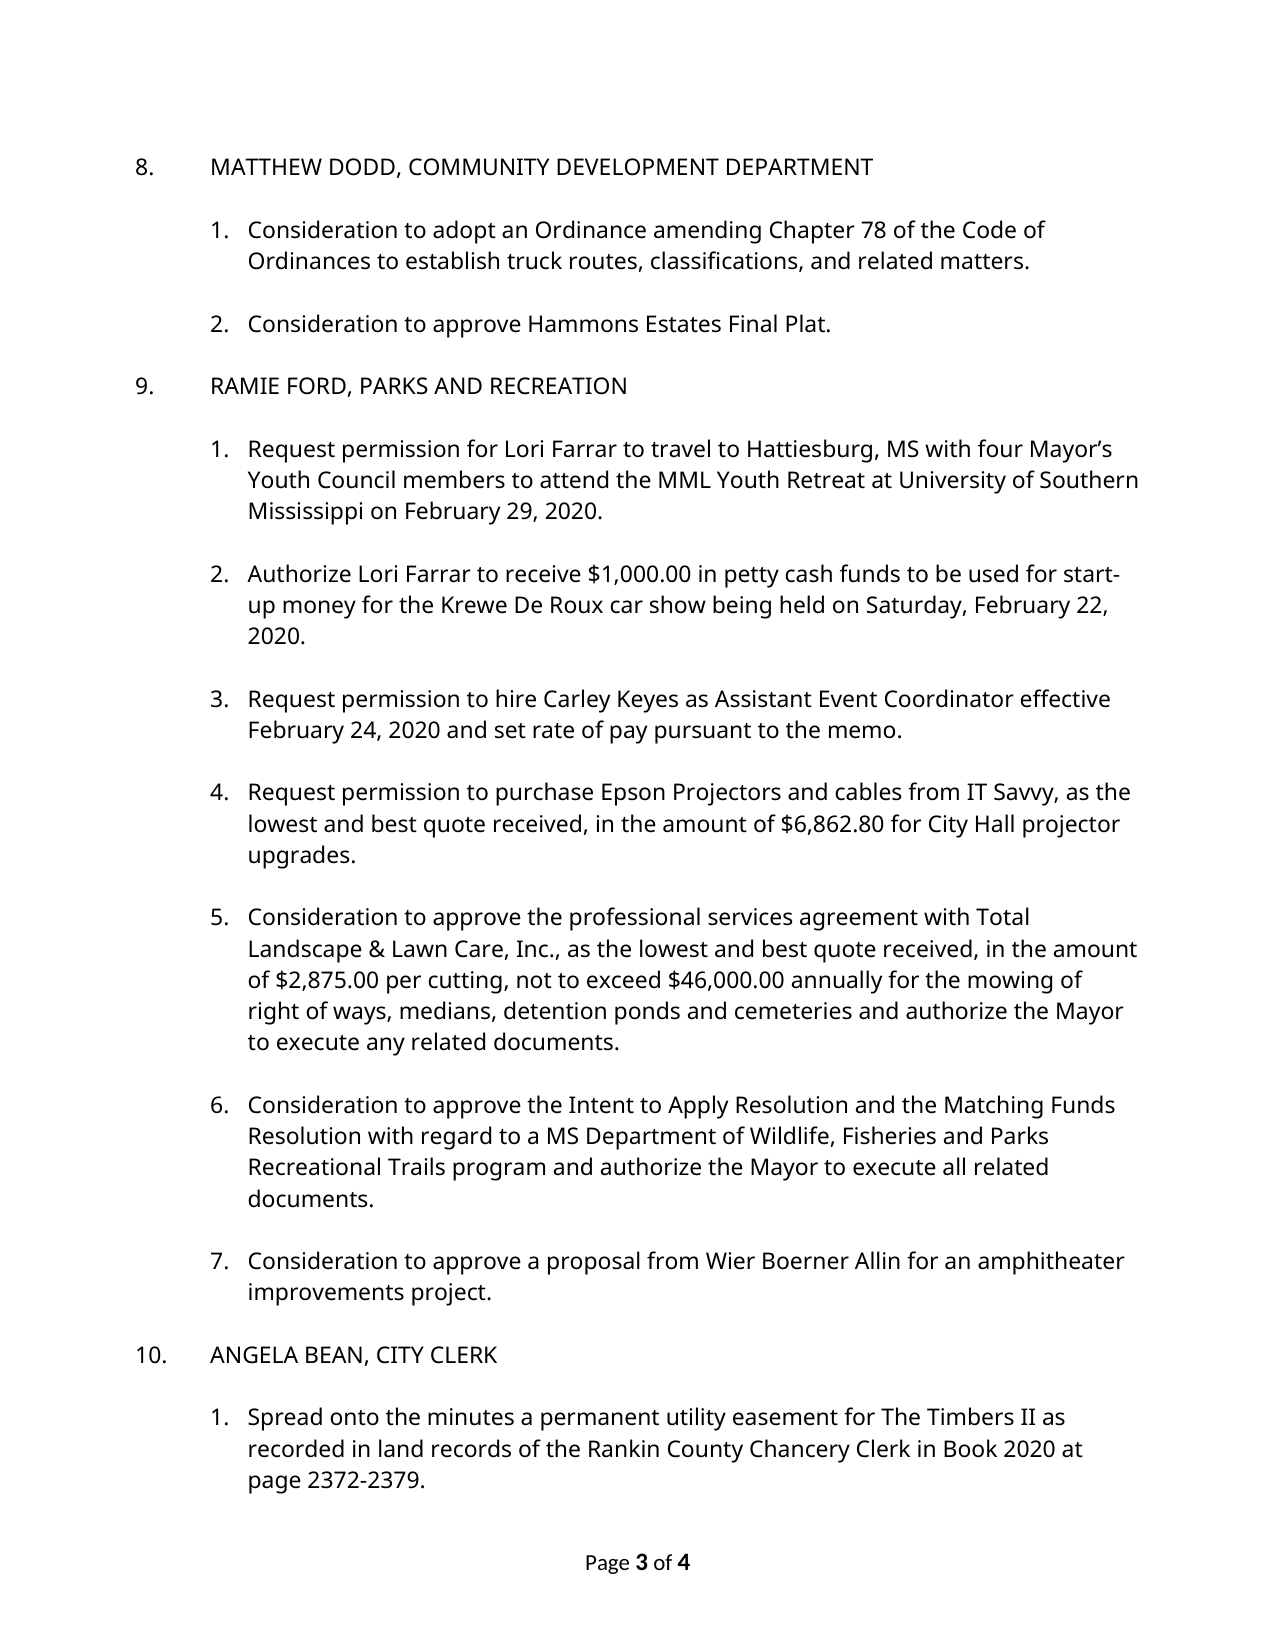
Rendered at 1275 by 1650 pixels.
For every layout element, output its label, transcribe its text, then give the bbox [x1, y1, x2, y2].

text 8. MATTHEW DODD, COMMUNITY DEVELOPMENT DEPARTMENT [135, 151, 1140, 182]
list Consideration to adopt an Ordinance amending Chapter 78 of the Code of Ordinances to establish truck routes, classifications, and related matters. [210, 214, 1140, 276]
list Consideration to approve the Intent to Apply Resolution and the Matching Funds Resolution with regard to a MS Department of Wildlife, Fisheries and Parks Recreational Trails program and authorize the Mayor to execute all related documents. [210, 1089, 1140, 1214]
list Request permission for Lori Farrar to travel to Hattiesburg, MS with four Mayor’s Youth Council members to attend the MML Youth Retreat at University of Southern Mississippi on February 29, 2020. [210, 432, 1140, 526]
list Request permission to purchase Epson Projectors and cables from IT Savvy, as the lowest and best quote received, in the amount of $6,862.80 for City Hall projector upgrades. [210, 776, 1140, 870]
text 9. RAMIE FORD, PARKS AND RECREATION [135, 370, 1140, 401]
list Authorize Lori Farrar to receive $1,000.00 in petty cash funds to be used for start-up money for the Krewe De Roux car show being held on Saturday, February 22, 2020. [210, 557, 1140, 651]
list Spread onto the minutes a permanent utility easement for The Timbers II as recorded in land records of the Rankin County Chancery Clerk in Book 2020 at page 2372-2379. [210, 1401, 1140, 1495]
list Consideration to approve the professional services agreement with Total Landscape & Lawn Care, Inc., as the lowest and best quote received, in the amount of $2,875.00 per cutting, not to exceed $46,000.00 annually for the mowing of right of ways, medians, detention ponds and cemeteries and authorize the Mayor to execute any related documents. [210, 901, 1140, 1057]
list Consideration to approve Hammons Estates Final Plat. [210, 307, 1140, 339]
list Request permission to hire Carley Keyes as Assistant Event Coordinator effective February 24, 2020 and set rate of pay pursuant to the memo. [210, 682, 1140, 745]
text 10. ANGELA BEAN, CITY CLERK [135, 1339, 1140, 1370]
list Consideration to approve a proposal from Wier Boerner Allin for an amphitheater improvements project. [210, 1245, 1140, 1307]
